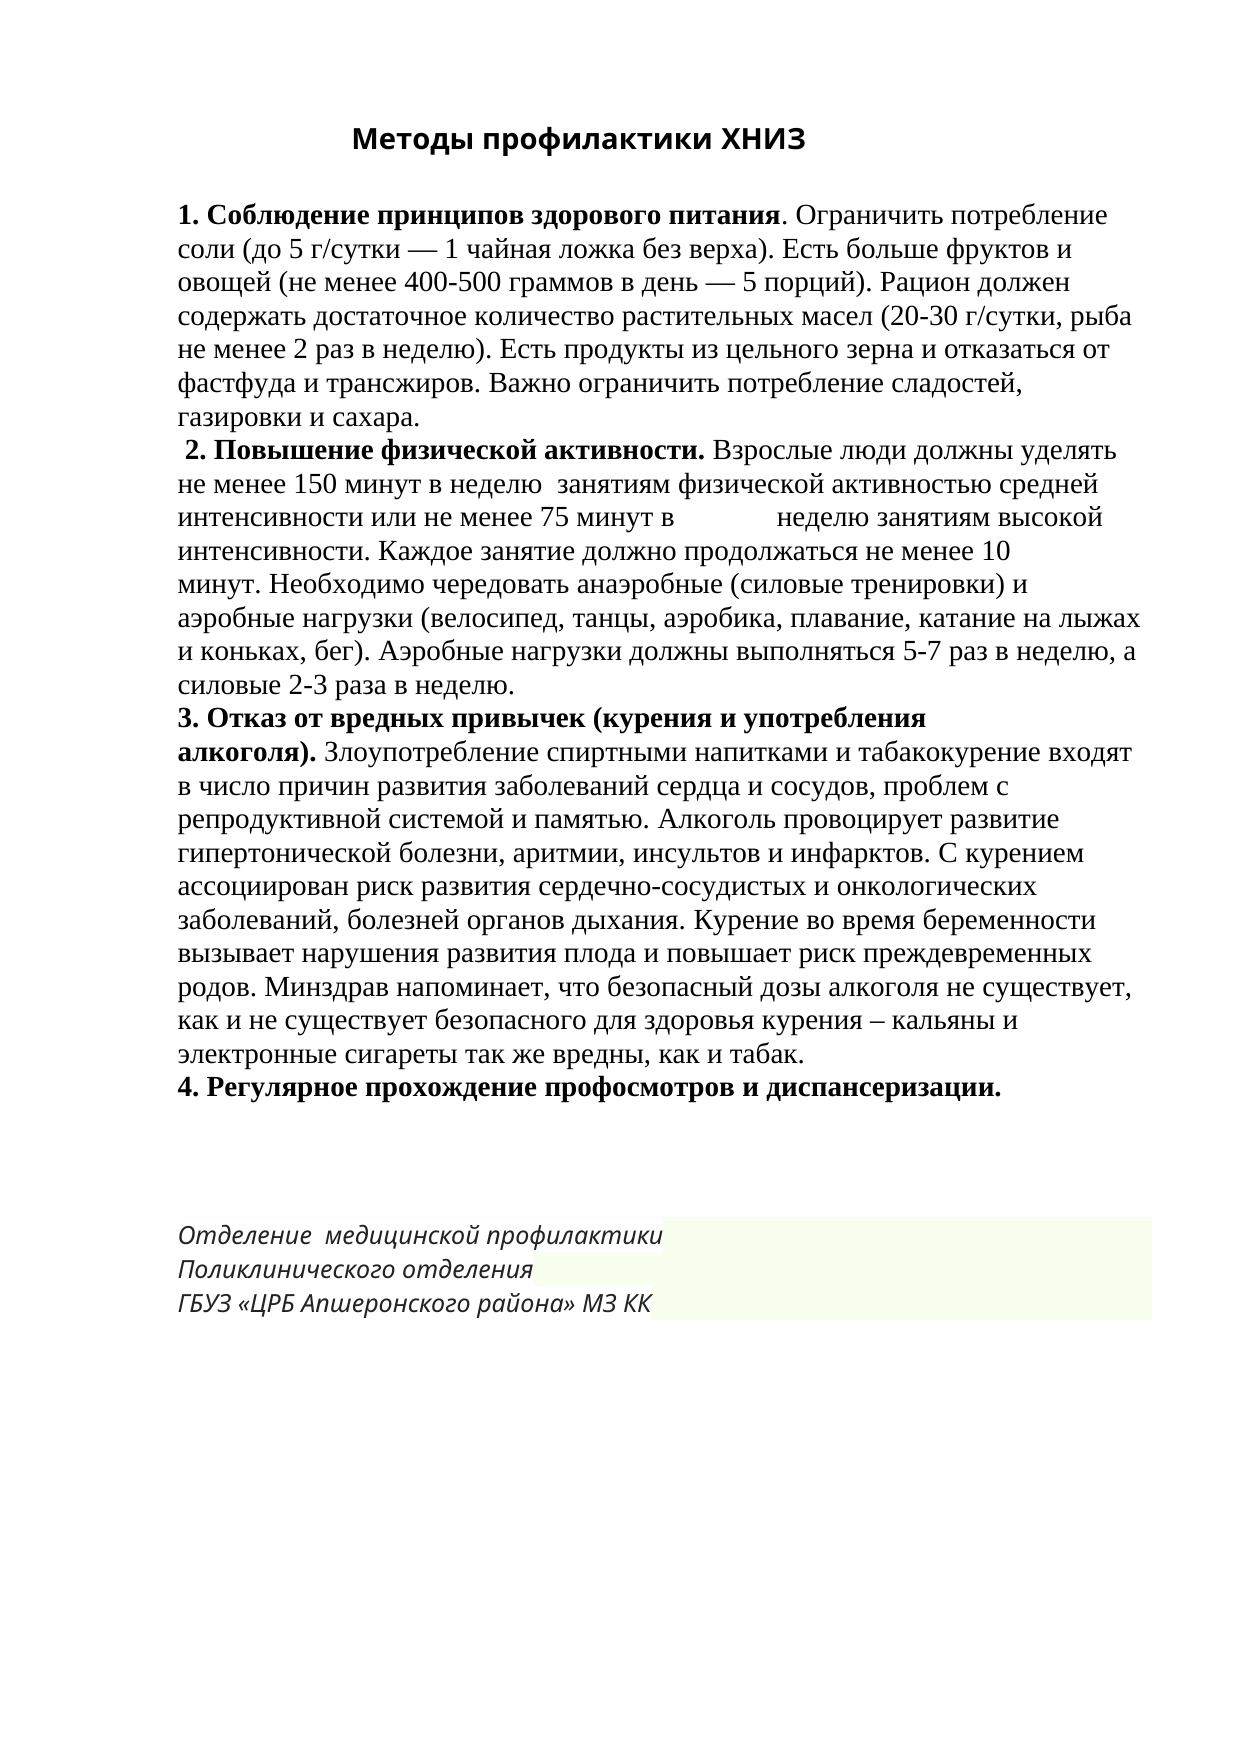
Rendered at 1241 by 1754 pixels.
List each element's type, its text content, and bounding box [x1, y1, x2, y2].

text 2. Повышение физической активности. Взрослые люди должны уделять не менее 150 минут в неделю занятиям физической активностью средней интенсивности или не менее 75 минут в неделю занятиям высокой интенсивности. Каждое занятие должно продолжаться не менее 10 минут. Необходимо чередовать анаэробные (силовые тренировки) и аэробные нагрузки (велосипед, танцы, аэробика, плавание, катание на лыжах и коньках, бег). Аэробные нагрузки должны выполняться 5-7 раз в неделю, а силовые 2-3 раза в неделю. [177, 432, 1152, 701]
text Отделение медицинской профилактики Поликлинического отделения ГБУЗ «ЦРБ Апшеронского района» МЗ КК [177, 1217, 1152, 1320]
text 1. Соблюдение принципов здорового питания. Ограничить потребление соли (до 5 г/сутки — 1 чайная ложка без верха). Есть больше фруктов и овощей (не менее 400-500 граммов в день — 5 порций). Рацион должен содержать достаточное количество растительных масел (20-30 г/сутки, рыба не менее 2 раз в неделю). Есть продукты из цельного зерна и отказаться от фастфуда и трансжиров. Важно ограничить потребление сладостей, газировки и сахара. [177, 197, 1152, 432]
text 3. Отказ от вредных привычек (курения и употребления алкоголя). Злоупотребление спиртными напитками и табакокурение входят в число причин развития заболеваний сердца и сосудов, проблем с репродуктивной системой и памятью. Алкоголь провоцирует развитие гипертонической болезни, аритмии, инсультов и инфарктов. С курением ассоциирован риск развития сердечно-сосудистых и онкологических заболеваний, болезней органов дыхания. Курение во время беременности вызывает нарушения развития плода и повышает риск преждевременных родов. Минздрав напоминает, что безопасный дозы алкоголя не существует, как и не существует безопасного для здоровья курения – кальяны и электронные сигареты так же вредны, как и табак. [177, 701, 1152, 1069]
text 4. Регулярное прохождение профосмотров и диспансеризации. [177, 1069, 1152, 1103]
text Методы профилактики ХНИЗ [177, 118, 1152, 158]
